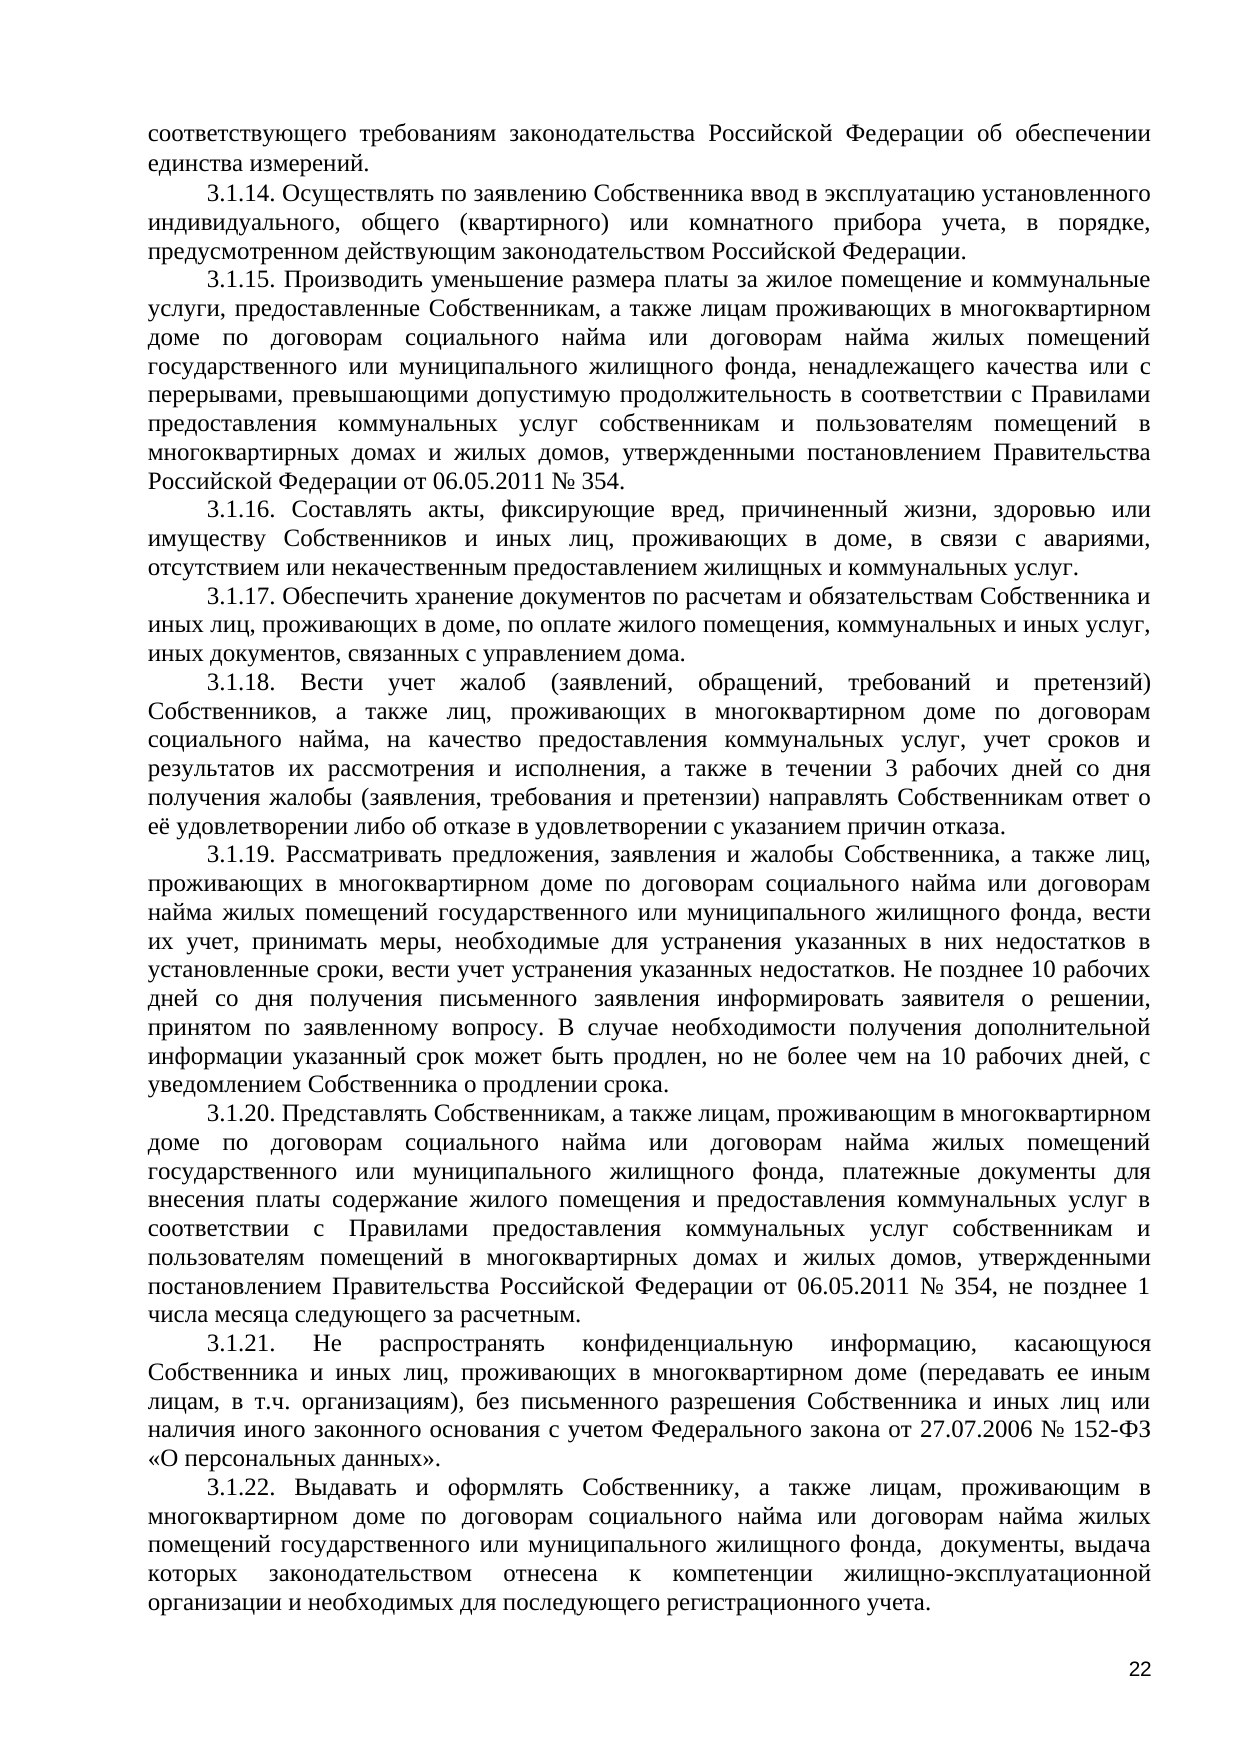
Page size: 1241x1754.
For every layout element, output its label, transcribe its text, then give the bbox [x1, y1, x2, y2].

text 3.1.21. Не распространять конфиденциальную информацию, касающуюся Собственника и иных лиц, проживающих в многоквартирном доме (передавать ее иным лицам, в т.ч. организациям), без письменного разрешения Собственника и иных лиц или наличия иного законного основания с учетом Федерального закона от 27.07.2006 № 152-ФЗ «О персональных данных». [148, 1328, 1152, 1472]
text 3.1.22. Выдавать и оформлять Собственнику, а также лицам, проживающим в многоквартирном доме по договорам социального найма или договорам найма жилых помещений государственного или муниципального жилищного фонда, документы, выдача которых законодательством отнесена к компетенции жилищно-эксплуатационной организации и необходимых для последующего регистрационного учета. [148, 1472, 1152, 1616]
text 3.1.17. Обеспечить хранение документов по расчетам и обязательствам Собственника и иных лиц, проживающих в доме, по оплате жилого помещения, коммунальных и иных услуг, иных документов, связанных с управлением дома. [148, 581, 1152, 667]
text 3.1.18. Вести учет жалоб (заявлений, обращений, требований и претензий) Собственников, а также лиц, проживающих в многоквартирном доме по договорам социального найма, на качество предоставления коммунальных услуг, учет сроков и результатов их рассмотрения и исполнения, а также в течении 3 рабочих дней со дня получения жалобы (заявления, требования и претензии) направлять Собственникам ответ о её удовлетворении либо об отказе в удовлетворении с указанием причин отказа. [148, 667, 1152, 839]
text 3.1.16. Составлять акты, фиксирующие вред, причиненный жизни, здоровью или имуществу Собственников и иных лиц, проживающих в доме, в связи с авариями, отсутствием или некачественным предоставлением жилищных и коммунальных услуг. [148, 494, 1152, 581]
text 3.1.14. Осуществлять по заявлению Собственника ввод в эксплуатацию установленного индивидуального, общего (квартирного) или комнатного прибора учета, в порядке, предусмотренном действующим законодательством Российской Федерации. [148, 178, 1152, 264]
text 3.1.19. Рассматривать предложения, заявления и жалобы Собственника, а также лиц, проживающих в многоквартирном доме по договорам социального найма или договорам найма жилых помещений государственного или муниципального жилищного фонда, вести их учет, принимать меры, необходимые для устранения указанных в них недостатков в установленные сроки, вести учет устранения указанных недостатков. Не позднее 10 рабочих дней со дня получения письменного заявления информировать заявителя о решении, принятом по заявленному вопросу. В случае необходимости получения дополнительной информации указанный срок может быть продлен, но не более чем на 10 рабочих дней, с уведомлением Собственника о продлении срока. [148, 839, 1152, 1098]
text 3.1.15. Производить уменьшение размера платы за жилое помещение и коммунальные услуги, предоставленные Собственникам, а также лицам проживающих в многоквартирном доме по договорам социального найма или договорам найма жилых помещений государственного или муниципального жилищного фонда, ненадлежащего качества или с перерывами, превышающими допустимую продолжительность в соответствии с Правилами предоставления коммунальных услуг собственникам и пользователям помещений в многоквартирных домах и жилых домов, утвержденными постановлением Правительства Российской Федерации от 06.05.2011 № 354. [148, 264, 1152, 494]
text 3.1.20. Представлять Собственникам, а также лицам, проживающим в многоквартирном доме по договорам социального найма или договорам найма жилых помещений государственного или муниципального жилищного фонда, платежные документы для внесения платы содержание жилого помещения и предоставления коммунальных услуг в соответствии с Правилами предоставления коммунальных услуг собственникам и пользователям помещений в многоквартирных домах и жилых домов, утвержденными постановлением Правительства Российской Федерации от 06.05.2011 № 354, не позднее 1 числа месяца следующего за расчетным. [148, 1098, 1152, 1328]
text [148, 118, 1152, 177]
